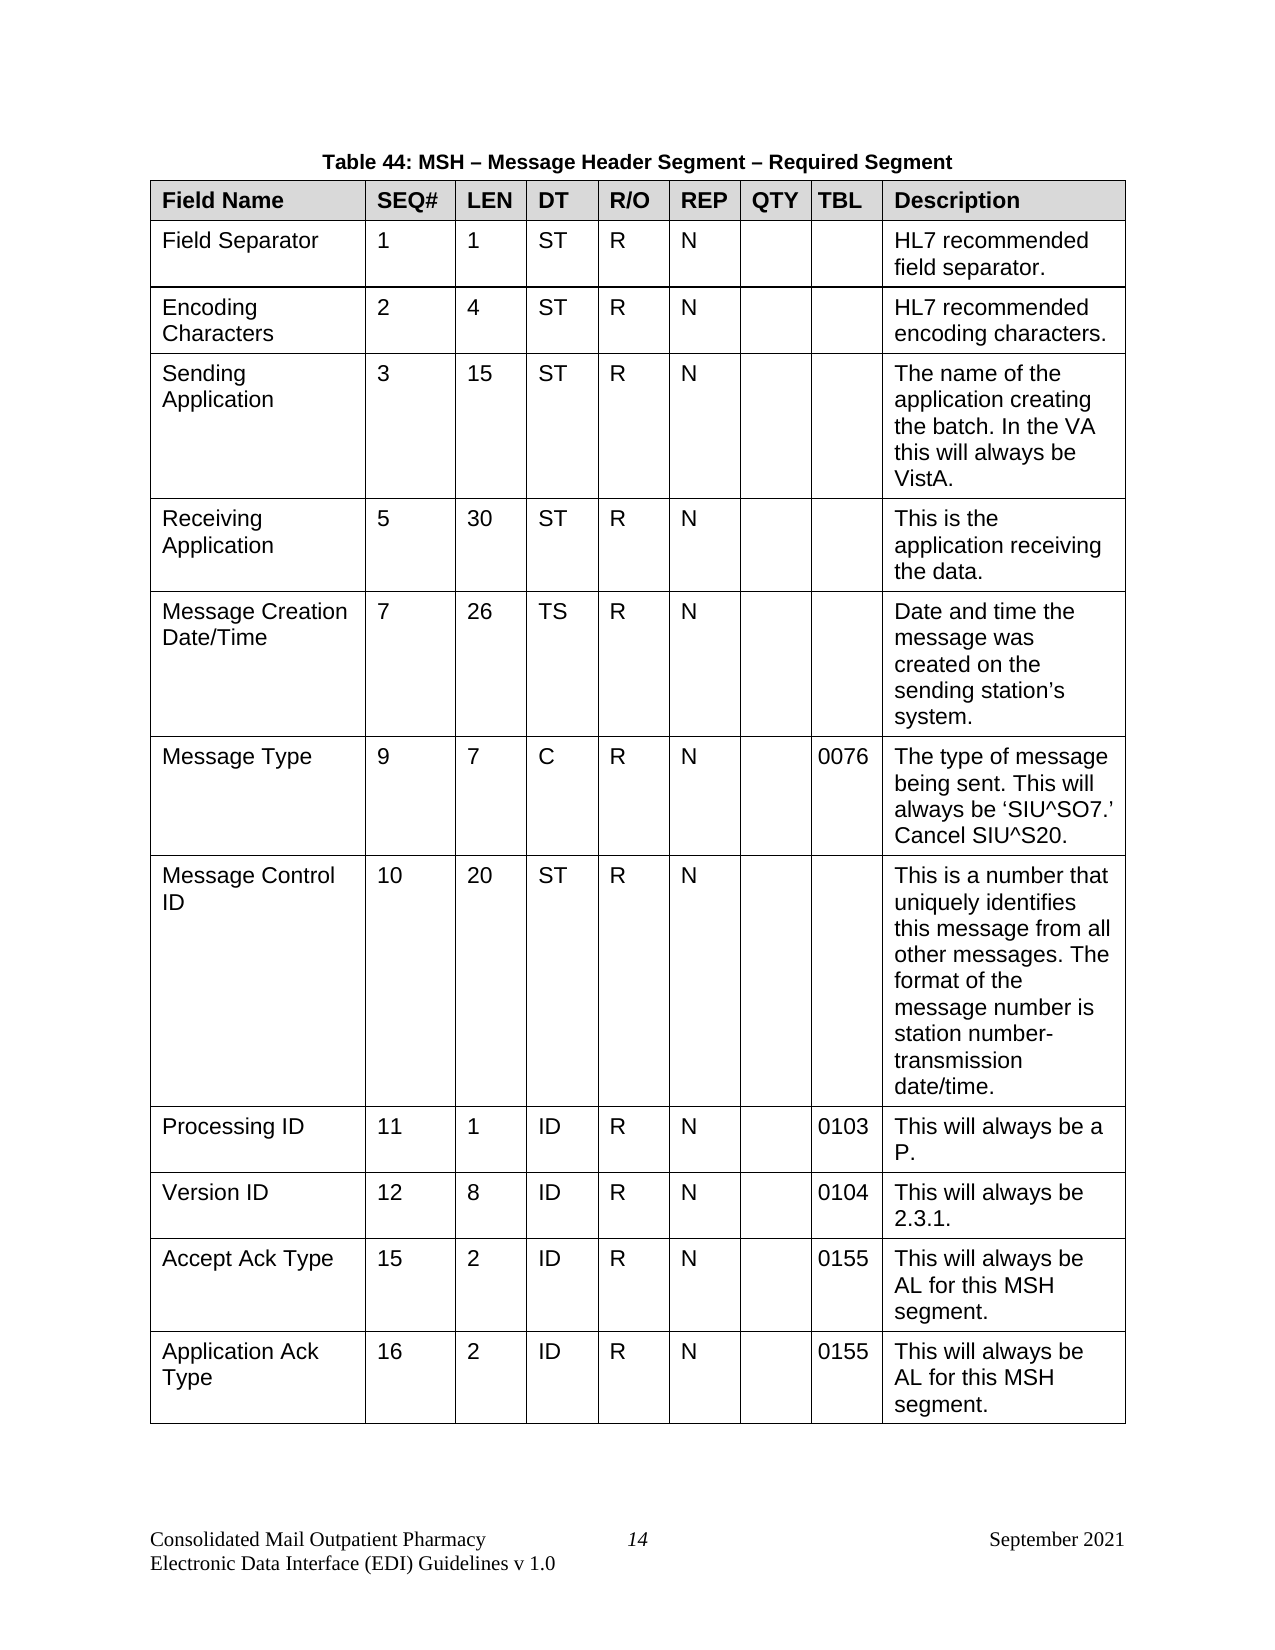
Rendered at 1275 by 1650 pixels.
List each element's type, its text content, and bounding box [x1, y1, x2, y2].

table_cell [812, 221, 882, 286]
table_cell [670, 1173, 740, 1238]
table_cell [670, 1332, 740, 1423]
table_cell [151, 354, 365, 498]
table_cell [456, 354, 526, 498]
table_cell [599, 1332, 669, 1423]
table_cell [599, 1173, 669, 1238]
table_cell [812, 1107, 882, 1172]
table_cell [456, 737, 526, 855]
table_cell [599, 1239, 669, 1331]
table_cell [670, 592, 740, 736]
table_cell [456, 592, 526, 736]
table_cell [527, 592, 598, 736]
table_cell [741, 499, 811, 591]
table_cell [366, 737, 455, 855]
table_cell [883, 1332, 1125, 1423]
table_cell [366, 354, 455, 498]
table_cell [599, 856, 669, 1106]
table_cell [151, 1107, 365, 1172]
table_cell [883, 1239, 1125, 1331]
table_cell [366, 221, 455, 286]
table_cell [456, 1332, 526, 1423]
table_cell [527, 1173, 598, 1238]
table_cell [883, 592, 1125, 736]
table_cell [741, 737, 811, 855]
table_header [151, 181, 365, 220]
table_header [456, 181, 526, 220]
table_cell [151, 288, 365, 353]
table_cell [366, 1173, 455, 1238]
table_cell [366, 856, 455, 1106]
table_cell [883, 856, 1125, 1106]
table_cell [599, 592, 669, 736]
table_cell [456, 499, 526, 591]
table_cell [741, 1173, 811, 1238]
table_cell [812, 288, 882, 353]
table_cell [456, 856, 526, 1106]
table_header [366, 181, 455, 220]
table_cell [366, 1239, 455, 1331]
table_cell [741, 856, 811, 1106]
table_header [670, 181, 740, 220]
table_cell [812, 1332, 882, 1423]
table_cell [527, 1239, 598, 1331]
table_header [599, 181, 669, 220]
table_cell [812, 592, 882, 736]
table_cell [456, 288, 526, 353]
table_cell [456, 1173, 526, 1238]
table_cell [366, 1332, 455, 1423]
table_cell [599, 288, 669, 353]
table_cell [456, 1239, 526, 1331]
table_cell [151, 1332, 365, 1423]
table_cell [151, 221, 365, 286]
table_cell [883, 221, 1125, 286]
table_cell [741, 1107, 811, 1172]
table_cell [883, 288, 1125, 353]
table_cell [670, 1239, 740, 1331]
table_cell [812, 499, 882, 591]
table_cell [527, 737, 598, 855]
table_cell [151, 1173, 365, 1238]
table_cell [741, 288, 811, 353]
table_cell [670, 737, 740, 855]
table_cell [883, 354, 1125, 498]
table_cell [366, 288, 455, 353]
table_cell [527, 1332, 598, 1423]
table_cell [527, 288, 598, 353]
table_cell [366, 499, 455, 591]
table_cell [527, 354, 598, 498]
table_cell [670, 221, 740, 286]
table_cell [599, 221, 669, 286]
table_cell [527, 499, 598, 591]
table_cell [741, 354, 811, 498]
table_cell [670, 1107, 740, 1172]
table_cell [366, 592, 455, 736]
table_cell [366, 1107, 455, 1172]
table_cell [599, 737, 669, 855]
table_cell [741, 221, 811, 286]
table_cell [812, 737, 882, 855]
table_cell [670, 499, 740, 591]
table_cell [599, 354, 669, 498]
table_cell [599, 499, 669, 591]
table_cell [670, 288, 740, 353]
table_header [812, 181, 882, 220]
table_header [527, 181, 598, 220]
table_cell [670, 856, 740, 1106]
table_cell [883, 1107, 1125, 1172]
text Table 44: MSH – Message Header Segment – Required Segment [150, 150, 1125, 174]
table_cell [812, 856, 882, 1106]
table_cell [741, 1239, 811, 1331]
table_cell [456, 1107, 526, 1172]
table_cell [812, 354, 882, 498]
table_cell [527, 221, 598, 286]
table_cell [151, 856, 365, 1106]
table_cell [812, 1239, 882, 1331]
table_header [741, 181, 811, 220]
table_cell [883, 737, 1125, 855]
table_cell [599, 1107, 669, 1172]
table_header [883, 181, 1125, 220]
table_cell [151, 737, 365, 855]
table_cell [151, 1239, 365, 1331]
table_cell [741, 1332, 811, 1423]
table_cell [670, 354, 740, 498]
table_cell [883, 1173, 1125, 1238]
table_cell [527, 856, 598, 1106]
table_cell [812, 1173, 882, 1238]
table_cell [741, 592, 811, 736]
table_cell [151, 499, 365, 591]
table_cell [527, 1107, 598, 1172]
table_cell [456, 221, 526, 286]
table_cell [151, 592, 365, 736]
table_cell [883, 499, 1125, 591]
